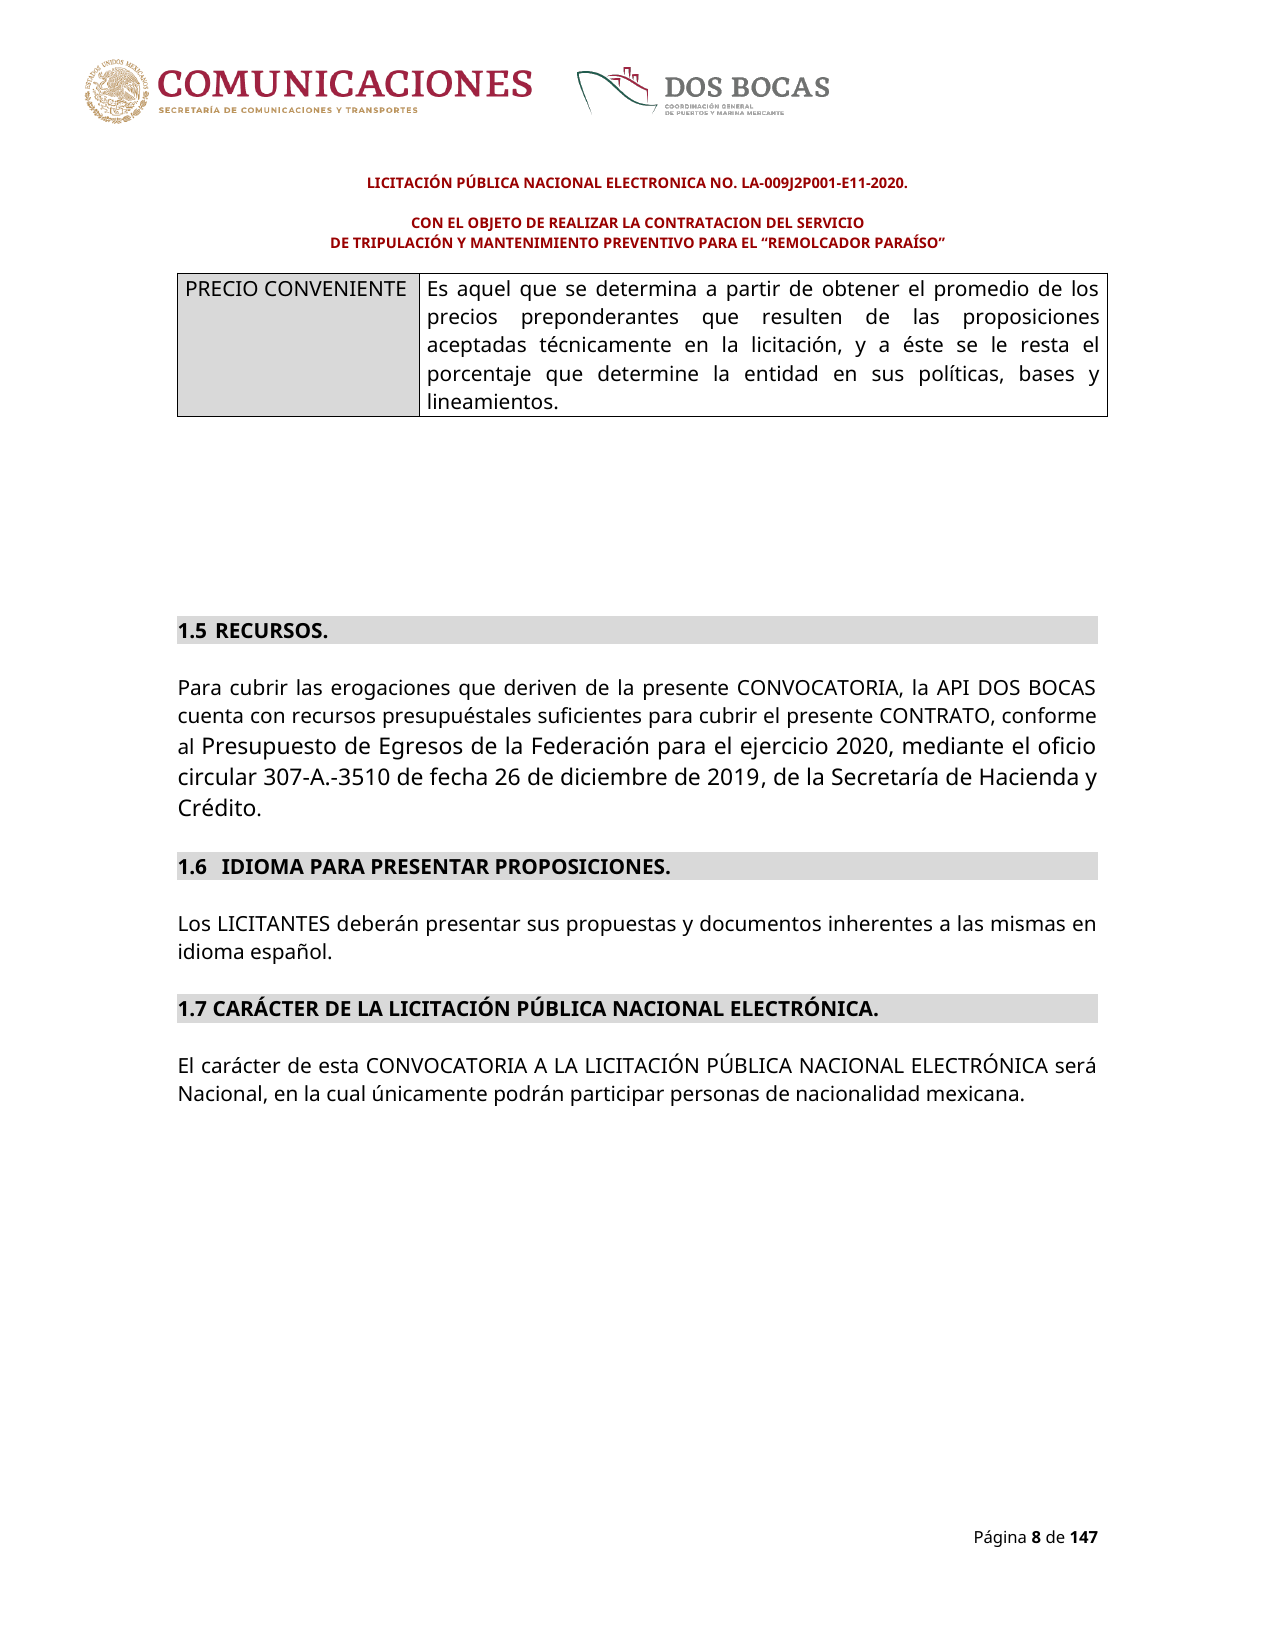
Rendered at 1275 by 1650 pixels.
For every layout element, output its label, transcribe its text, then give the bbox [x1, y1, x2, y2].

text 1.6 IDIOMA PARA PRESENTAR PROPOSICIONES. [177, 852, 1098, 880]
text Para cubrir las erogaciones que deriven de la presente CONVOCATORIA, la API DOS BOCAS cuenta con recursos presupuéstales suficientes para cubrir el presente CONTRATO, conforme al Presupuesto de Egresos de la Federación para el ejercicio 2020, mediante el oficio circular 307-A.-3510 de fecha 26 de diciembre de 2019, de la Secretaría de Hacienda y Crédito. [177, 673, 1098, 823]
picture [80, 51, 536, 134]
text 1.7 CARÁCTER DE LA LICITACIÓN PÚBLICA NACIONAL ELECTRÓNICA. [177, 994, 1098, 1023]
table_cell PRECIO CONVENIENTE [178, 274, 419, 416]
text El carácter de esta CONVOCATORIA A LA LICITACIÓN PÚBLICA NACIONAL ELECTRÓNICA será Nacional, en la cual únicamente podrán participar personas de nacionalidad mexicana. [177, 1051, 1098, 1108]
list RECURSOS. [177, 616, 1098, 644]
text Los LICITANTES deberán presentar sus propuestas y documentos inherentes a las mismas en idioma español. [177, 909, 1098, 966]
picture [577, 67, 829, 115]
table_cell Es aquel que se determina a partir de obtener el promedio de los precios preponderantes que resulten de las proposiciones aceptadas técnicamente en la licitación, y a éste se le resta el porcentaje que determine la entidad en sus políticas, bases y lineamientos. [420, 274, 1107, 416]
